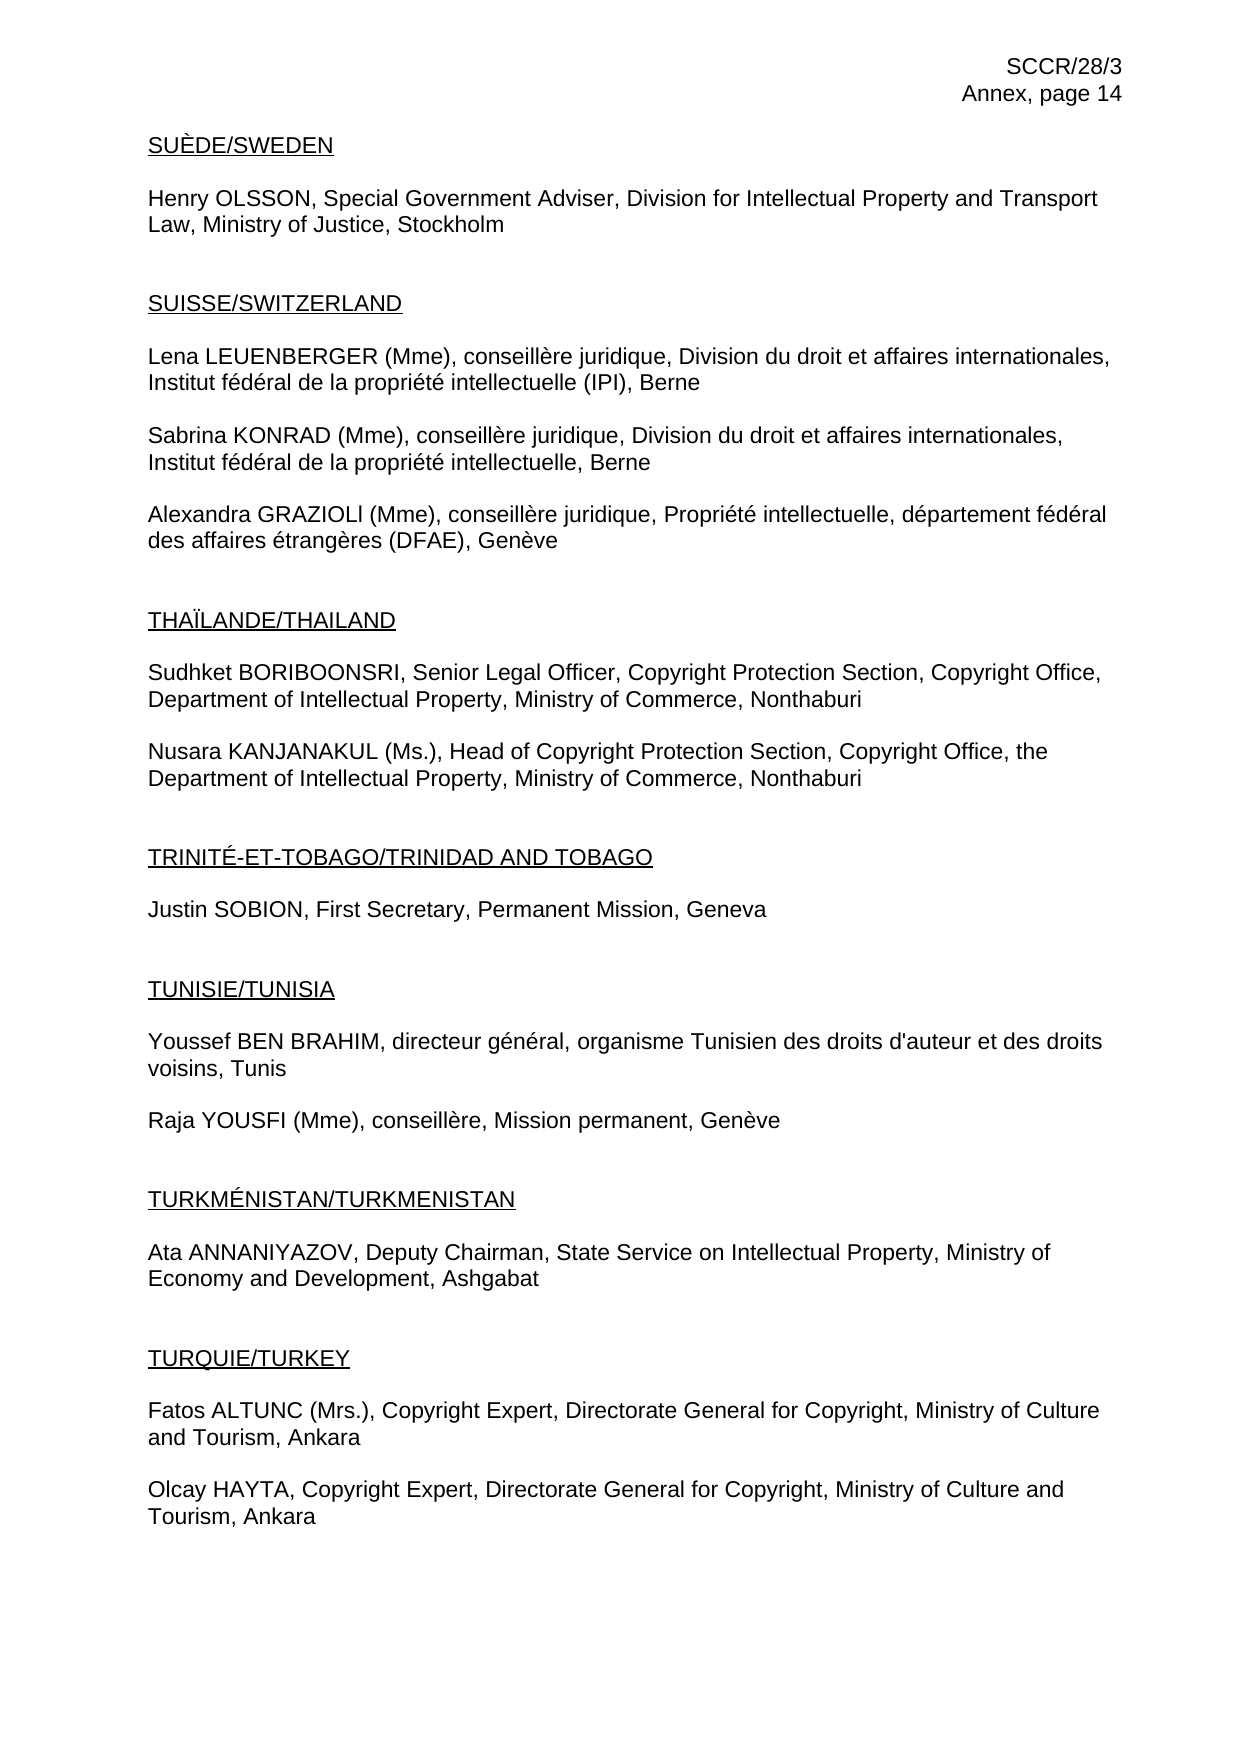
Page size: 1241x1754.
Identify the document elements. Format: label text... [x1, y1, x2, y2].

text THAÏLANDE/THAILAND [148, 607, 1122, 633]
text TURQUIE/TURKEY [148, 1344, 1122, 1371]
text TURKMÉNISTAN/TURKMENISTAN [148, 1186, 1122, 1213]
text Sudhket BORIBOONSRI, Senior Legal Officer, Copyright Protection Section, Copyright Office, Department of Intellectual Property, Ministry of Commerce, Nonthaburi [148, 659, 1122, 712]
text Youssef BEN BRAHIM, directeur général, organisme Tunisien des droits d'auteur et des droits voisins, Tunis [148, 1028, 1122, 1081]
text Henry OLSSON, Special Government Adviser, Division for Intellectual Property and Transport Law, Ministry of Justice, Stockholm [148, 185, 1122, 238]
text Justin SOBION, First Secretary, Permanent Mission, Geneva [148, 896, 1122, 923]
text SUISSE/SWITZERLAND [148, 290, 1122, 317]
text Sabrina KONRAD (Mme), conseillère juridique, Division du droit et affaires internationales, Institut fédéral de la propriété intellectuelle, Berne [148, 422, 1122, 475]
text Ata ANNANIYAZOV, Deputy Chairman, State Service on Intellectual Property, Ministry of Economy and Development, Ashgabat [148, 1239, 1122, 1292]
text Nusara KANJANAKUL (Ms.), Head of Copyright Protection Section, Copyright Office, the Department of Intellectual Property, Ministry of Commerce, Nonthaburi [148, 738, 1122, 791]
text TRINITÉ-ET-TOBAGO/TRINIDAD AND TOBAGO [148, 844, 1122, 870]
text Alexandra GRAZIOLl (Mme), conseillère juridique, Propriété intellectuelle, département fédéral des affaires étrangères (DFAE), Genève [148, 501, 1122, 554]
text SUÈDE/SWEDEN [148, 132, 1122, 158]
text Raja YOUSFI (Mme), conseillère, Mission permanent, Genève [148, 1107, 1122, 1134]
text Lena LEUENBERGER (Mme), conseillère juridique, Division du droit et affaires internationales, Institut fédéral de la propriété intellectuelle (IPI), Berne [148, 343, 1122, 396]
text TUNISIE/TUNISIA [148, 976, 1122, 1002]
text Fatos ALTUNC (Mrs.), Copyright Expert, Directorate General for Copyright, Ministry of Culture and Tourism, Ankara [148, 1397, 1122, 1450]
text Olcay HAYTA, Copyright Expert, Directorate General for Copyright, Ministry of Culture and Tourism, Ankara [148, 1476, 1122, 1529]
